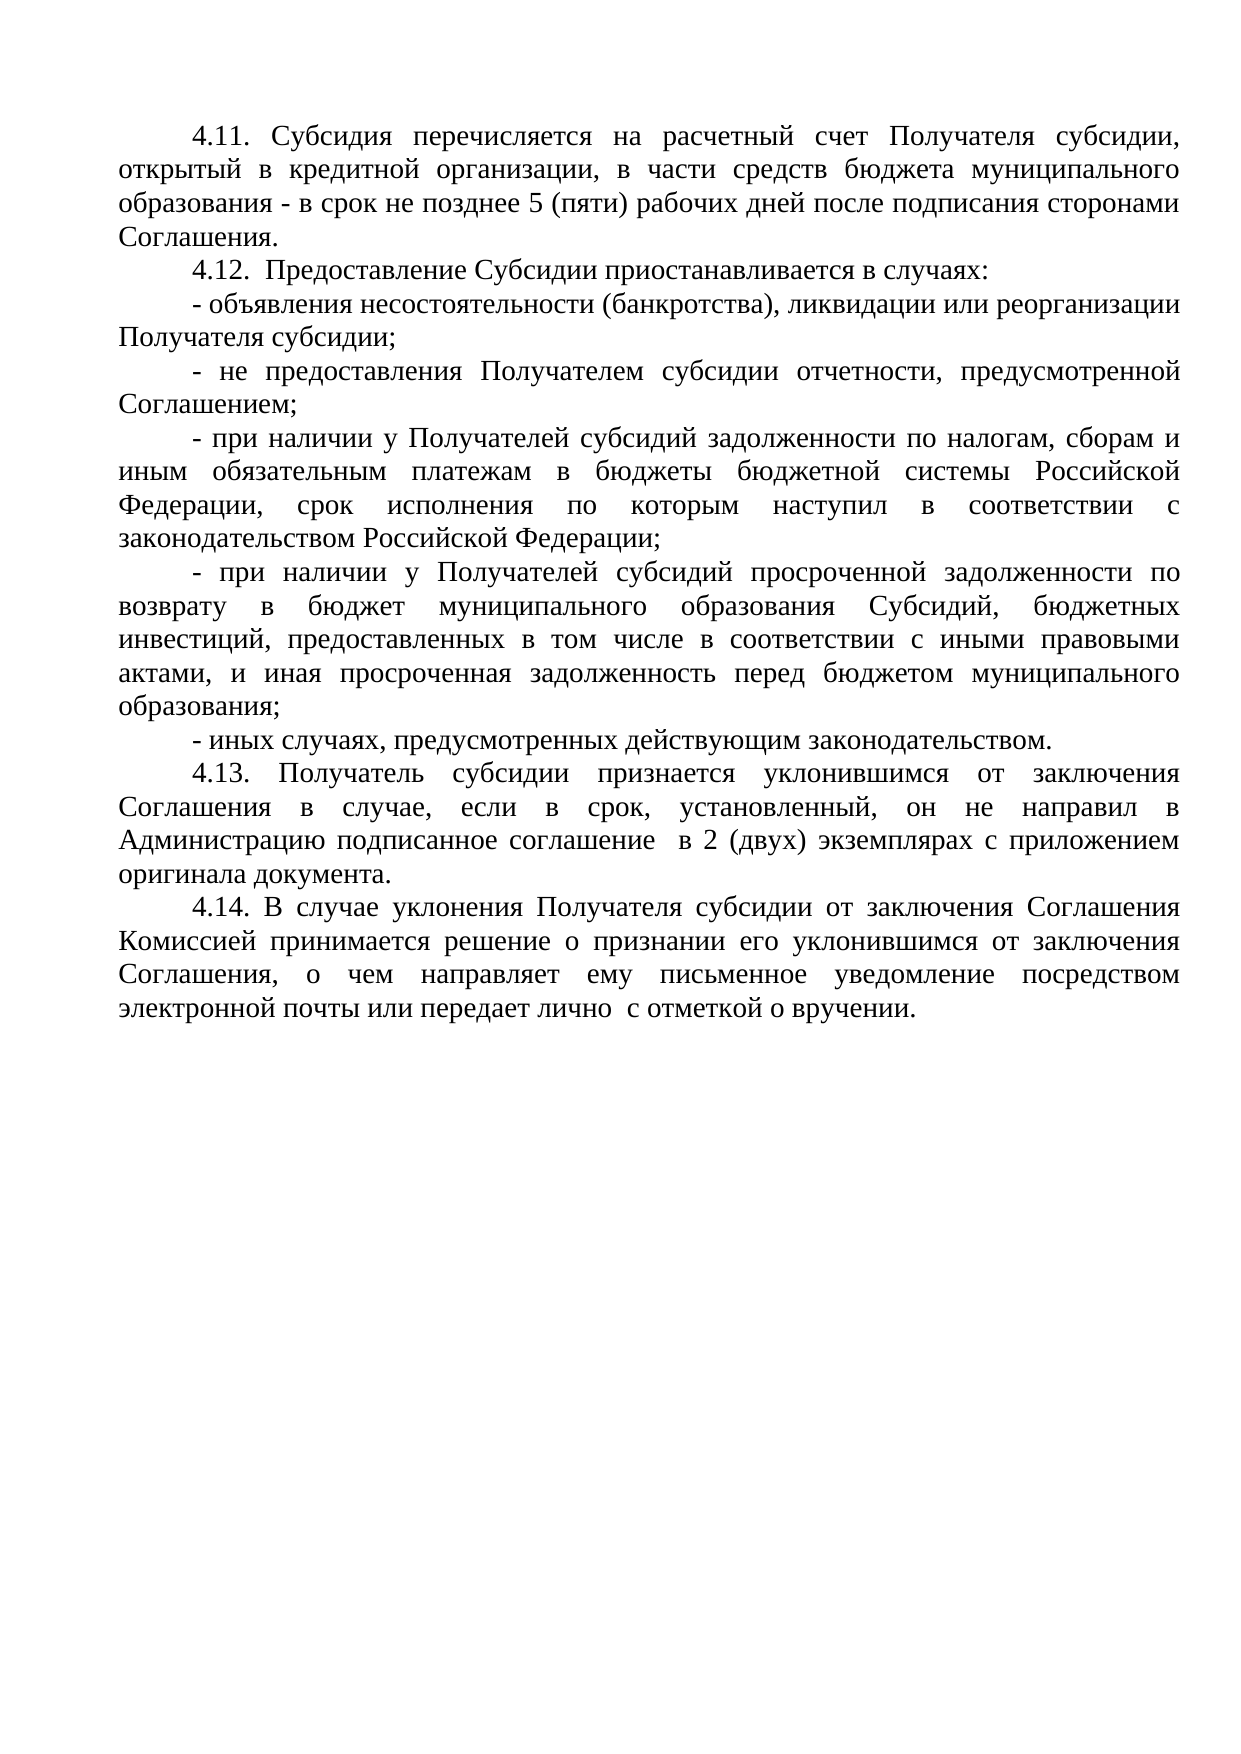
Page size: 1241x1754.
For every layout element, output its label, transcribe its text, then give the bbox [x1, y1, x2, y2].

text 4.11. Субсидия перечисляется на расчетный счет Получателя субсидии, открытый в кредитной организации, в части средств бюджета муниципального образования - в срок не позднее 5 (пяти) рабочих дней после подписания сторонами Соглашения. [118, 118, 1181, 252]
text - при наличии у Получателей субсидий задолженности по налогам, сборам и иным обязательным платежам в бюджеты бюджетной системы Российской Федерации, срок исполнения по которым наступил в соответствии с законодательством Российской Федерации; [118, 420, 1181, 554]
text 4.12. Предоставление Субсидии приостанавливается в случаях: [118, 252, 1181, 286]
text - не предоставления Получателем субсидии отчетности, предусмотренной Соглашением; [118, 353, 1181, 420]
text - иных случаях, предусмотренных действующим законодательством. [118, 722, 1181, 755]
text - объявления несостоятельности (банкротства), ликвидации или реорганизации Получателя субсидии; [118, 286, 1181, 353]
text 4.14. В случае уклонения Получателя субсидии от заключения Соглашения Комиссией принимается решение о признании его уклонившимся от заключения Соглашения, о чем направляет ему письменное уведомление посредством электронной почты или передает лично с отметкой о вручении. [118, 889, 1181, 1024]
text 4.13. Получатель субсидии признается уклонившимся от заключения Соглашения в случае, если в срок, установленный, он не направил в Администрацию подписанное соглашение в 2 (двух) экземплярах с приложением оригинала документа. [118, 755, 1181, 889]
text - при наличии у Получателей субсидий просроченной задолженности по возврату в бюджет муниципального образования Субсидий, бюджетных инвестиций, предоставленных в том числе в соответствии с иными правовыми актами, и иная просроченная задолженность перед бюджетом муниципального образования; [118, 554, 1181, 722]
